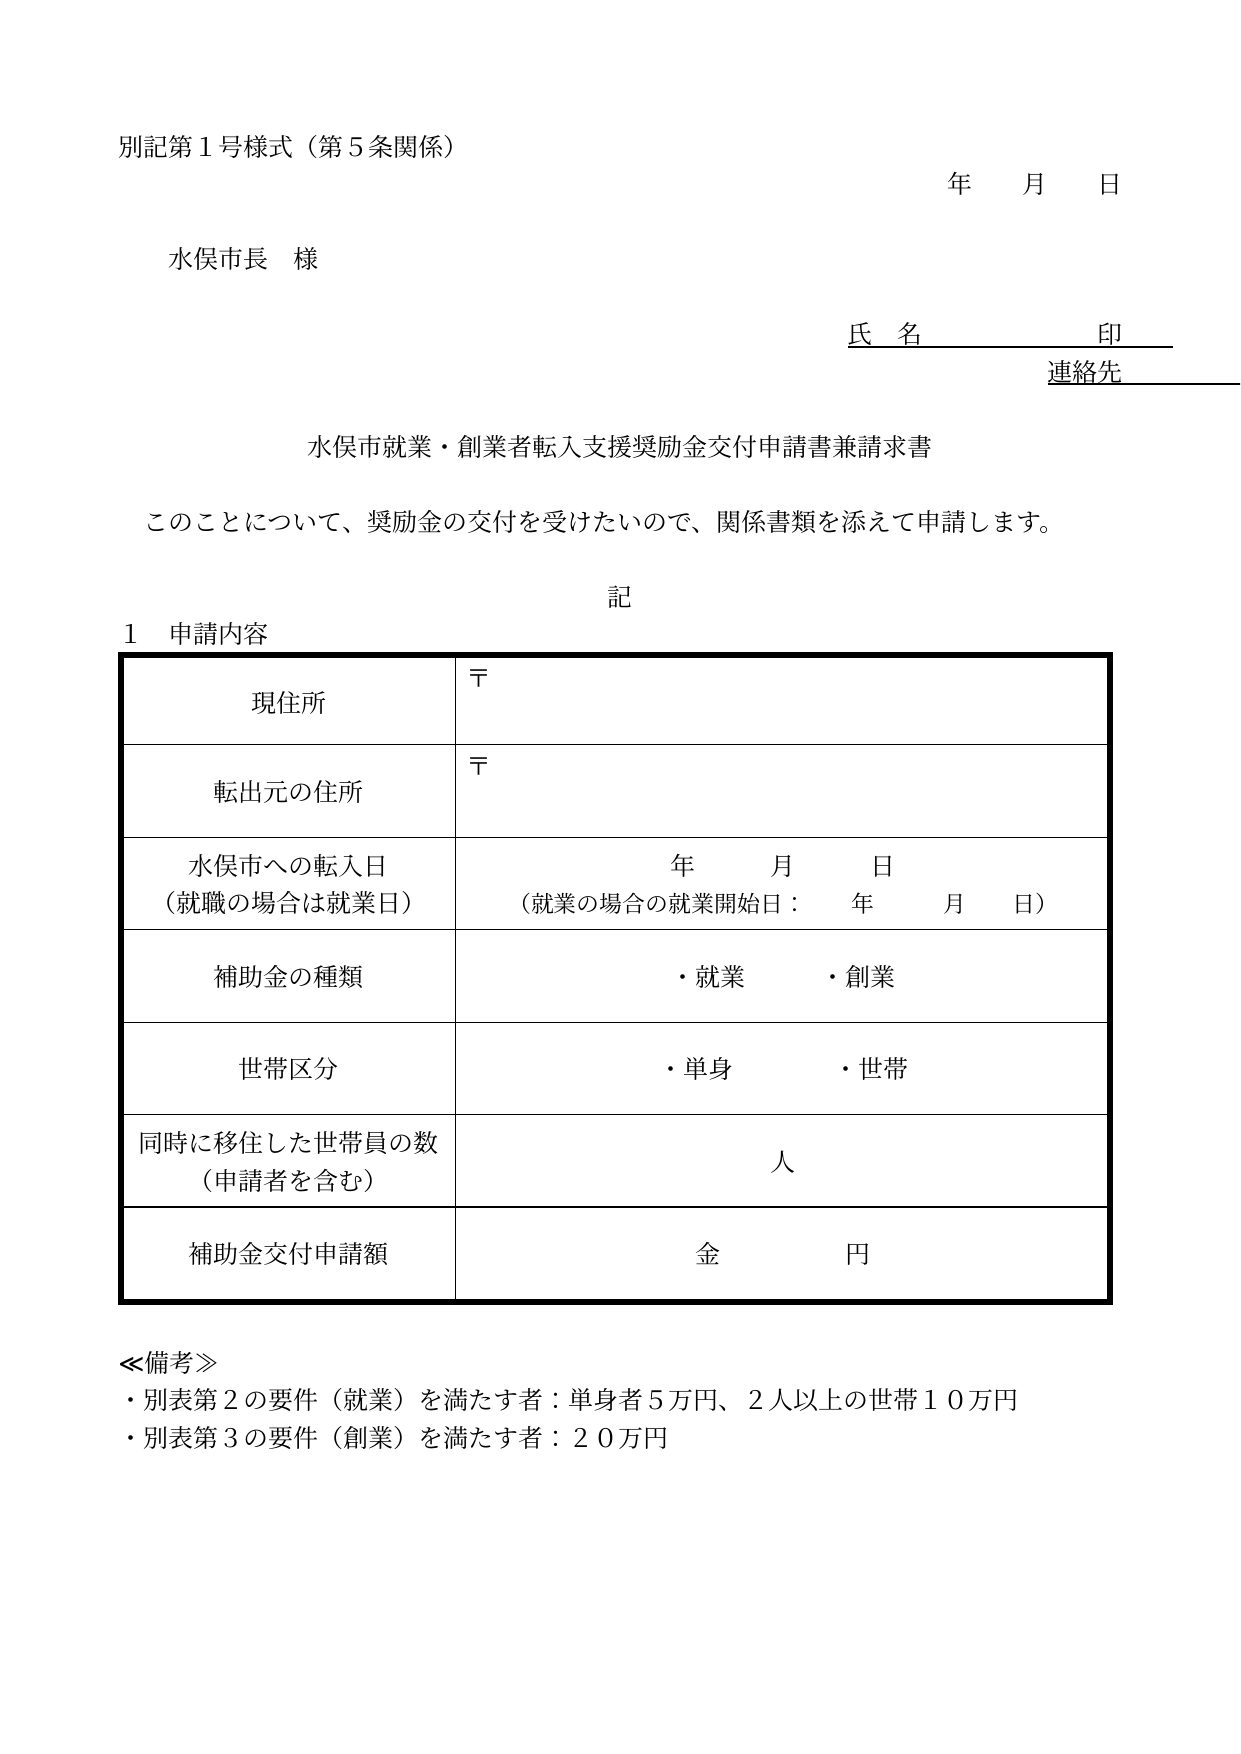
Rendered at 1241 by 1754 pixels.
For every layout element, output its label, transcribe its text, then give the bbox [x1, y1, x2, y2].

table_cell 金 円 [456, 1208, 1107, 1299]
text 年 月 日 [118, 164, 1122, 202]
table_cell 年 月 日 （就業の場合の就業開始日： 年 月 日） [456, 838, 1107, 929]
text このことについて、奨励金の交付を受けたいので、関係書類を添えて申請します。 [118, 502, 1122, 539]
table_cell 水俣市への転入日 （就職の場合は就業日） [124, 838, 455, 929]
table_cell 〒 [456, 745, 1107, 837]
table_header 〒 [456, 658, 1107, 744]
text 連絡先 [118, 352, 1122, 389]
table_cell 世帯区分 [124, 1023, 455, 1114]
text 水俣市就業・創業者転入支援奨励金交付申請書兼請求書 [118, 427, 1122, 464]
text 水俣市長 様 [118, 239, 1122, 277]
text 別記第１号様式（第５条関係） [118, 127, 1122, 164]
table_cell 補助金の種類 [124, 930, 455, 1022]
table_cell 補助金交付申請額 [124, 1208, 455, 1299]
table_cell ・単身 ・世帯 [456, 1023, 1107, 1114]
table_cell 転出元の住所 [124, 745, 455, 837]
table_cell 人 [456, 1115, 1107, 1206]
text ≪備考≫ [118, 1342, 1122, 1380]
text ・別表第３の要件（創業）を満たす者：２０万円 [118, 1417, 1122, 1455]
text 氏 名 印 [118, 314, 1122, 352]
table_header 現住所 [124, 658, 455, 744]
text ・別表第２の要件（就業）を満たす者：単身者５万円、２人以上の世帯１０万円 [118, 1380, 1122, 1417]
table_cell 同時に移住した世帯員の数（申請者を含む） [124, 1115, 455, 1206]
table_cell ・就業 ・創業 [456, 930, 1107, 1022]
subtitle 記 [118, 577, 1122, 614]
text １ 申請内容 [118, 614, 1122, 652]
